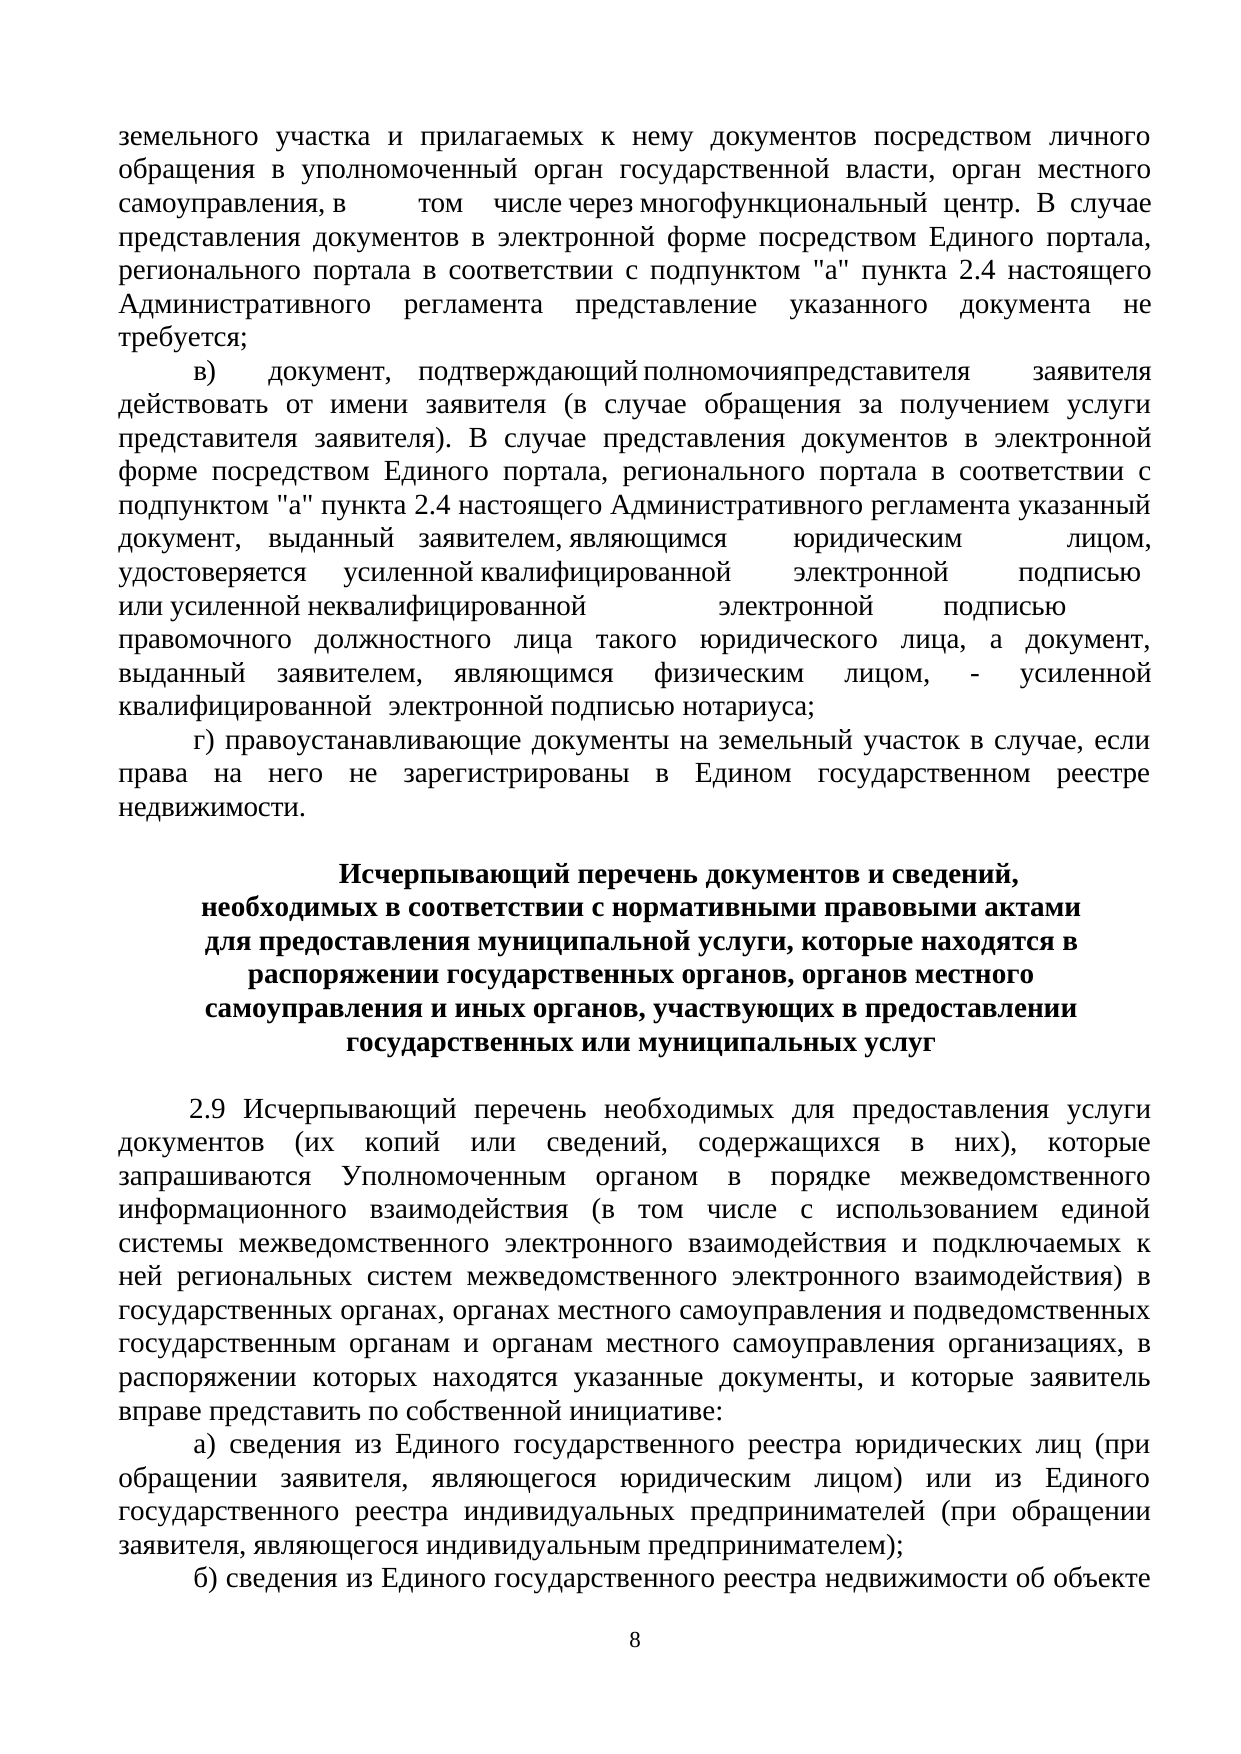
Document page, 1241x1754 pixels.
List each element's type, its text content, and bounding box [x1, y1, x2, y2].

text 2.9 Исчерпывающий перечень необходимых для предоставления услуги документов (их копий или сведений, содержащихся в них), которые запрашиваются Уполномоченным органом в порядке межведомственного информационного взаимодействия (в том числе с использованием единой системы межведомственного электронного взаимодействия и подключаемых к ней региональных систем межведомственного электронного взаимодействия) в государственных органах, органах местного самоуправления и подведомственных государственным органам и органам местного самоуправления организациях, в распоряжении которых находятся указанные документы, и которые заявитель вправе представить по собственной инициативе: [118, 1091, 1152, 1426]
text а) сведения из Единого государственного реестра юридических лиц (при обращении заявителя, являющегося юридическим лицом) или из Единого государственного реестра индивидуальных предпринимателей (при обращении заявителя, являющегося индивидуальным предпринимателем); [118, 1426, 1152, 1560]
text г) правоустанавливающие документы на земельный участок в случае, если права на него не зарегистрированы в Едином государственном реестре недвижимости. [118, 722, 1152, 822]
text в) документ, подтверждающий полномочия представителя заявителя действовать от имени заявителя (в случае обращения за получением услуги представителя заявителя). В случае представления документов в электронной форме посредством Единого портала, регионального портала в соответствии с подпунктом "а" пункта 2.4 настоящего Административного регламента указанный документ, выданный заявителем, являющимся юридическим лицом, удостоверяется усиленной квалифицированной электронной подписью или усиленной неквалифицированной электронной подписью правомочного должностного лица такого юридического лица, а документ, выданный заявителем, являющимся физическим лицом, - усиленной квалифицированной электронной подписью нотариуса; [118, 353, 1152, 722]
subtitle Исчерпывающий перечень документов и сведений, необходимых в соответствии с нормативными правовыми актами для предоставления муниципальной услуги, которые находятся в распоряжении государственных органов, органов местного самоуправления и иных органов, участвующих в предоставлении государственных или муниципальных услуг [191, 856, 1091, 1057]
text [118, 1560, 1152, 1594]
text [118, 118, 1152, 353]
